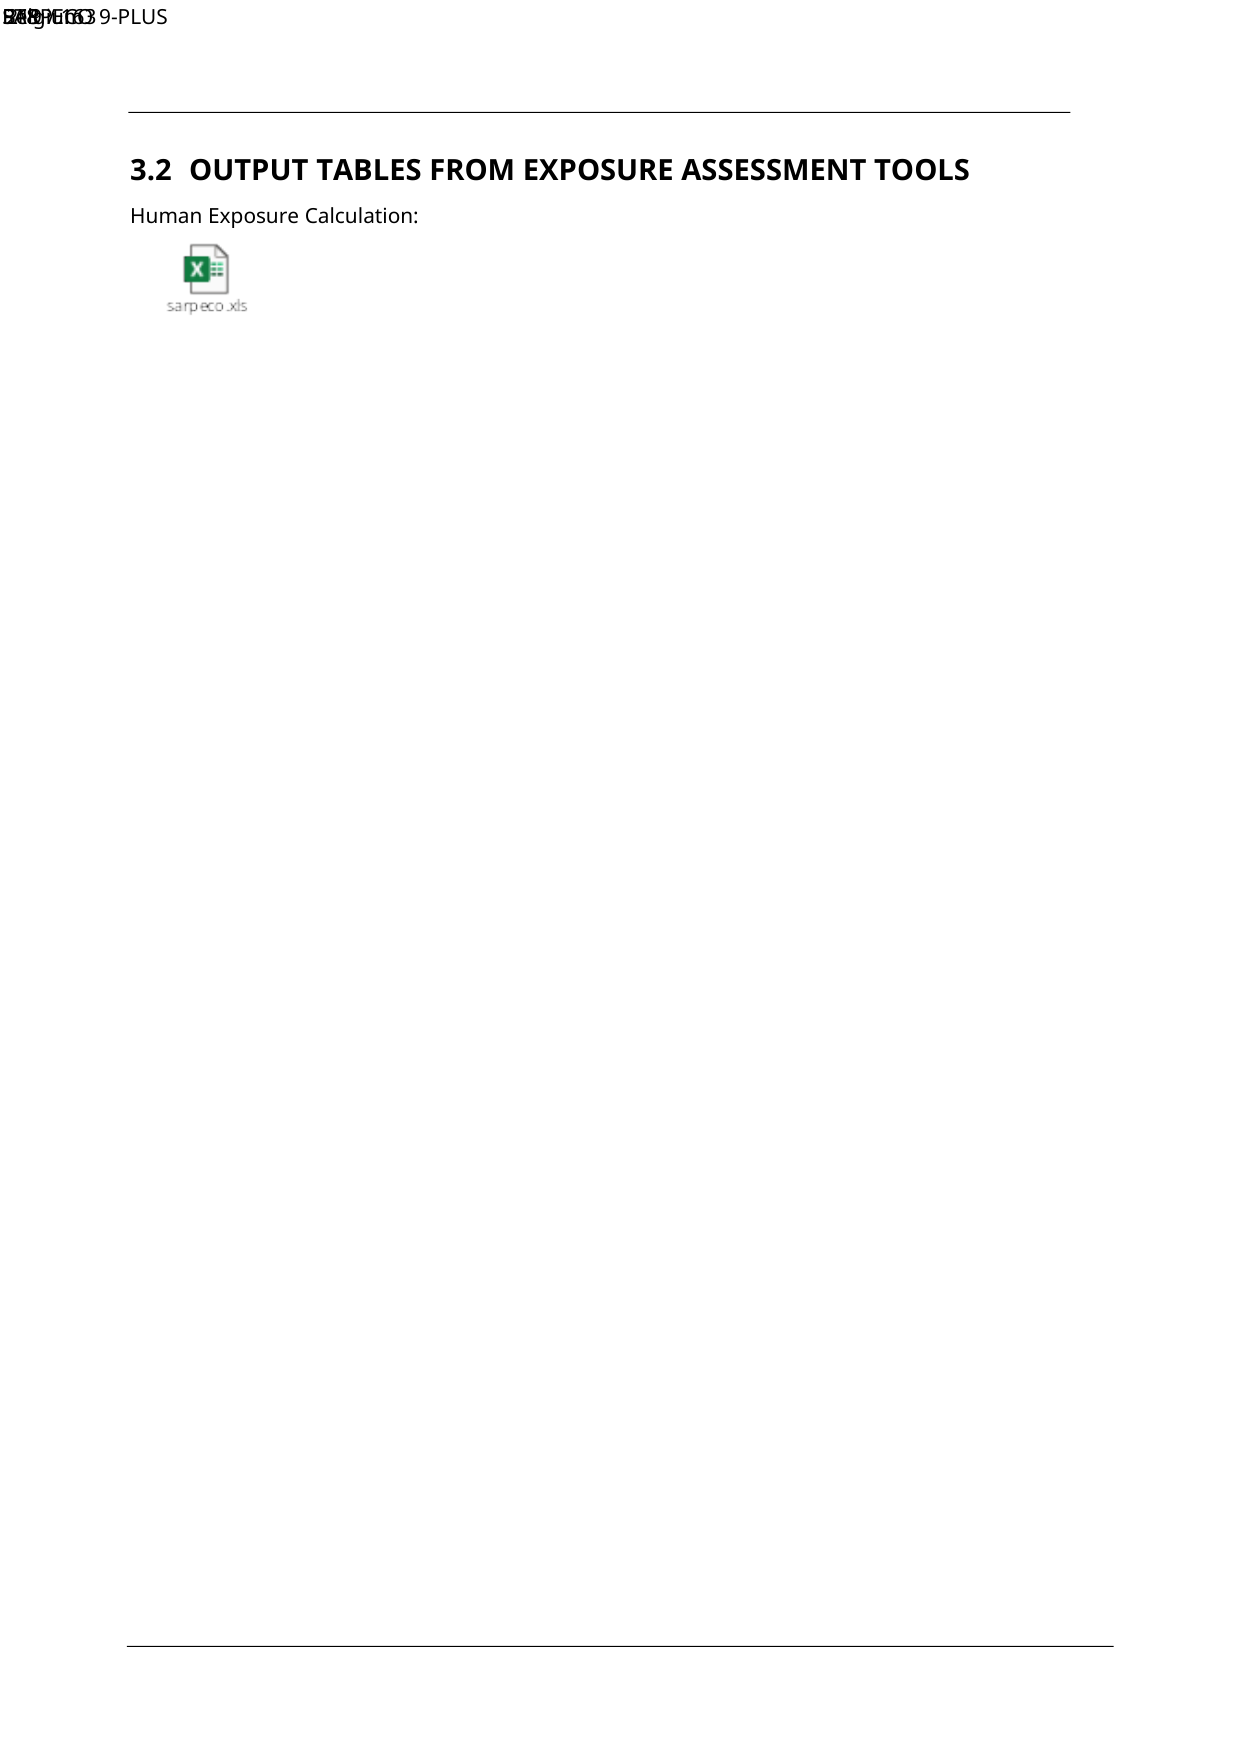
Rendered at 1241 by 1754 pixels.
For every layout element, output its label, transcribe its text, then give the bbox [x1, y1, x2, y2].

text Human Exposure Calculation: [130, 201, 1240, 230]
list OUTPUT TABLES FROM EXPOSURE ASSESSMENT TOOLS [130, 149, 1240, 189]
